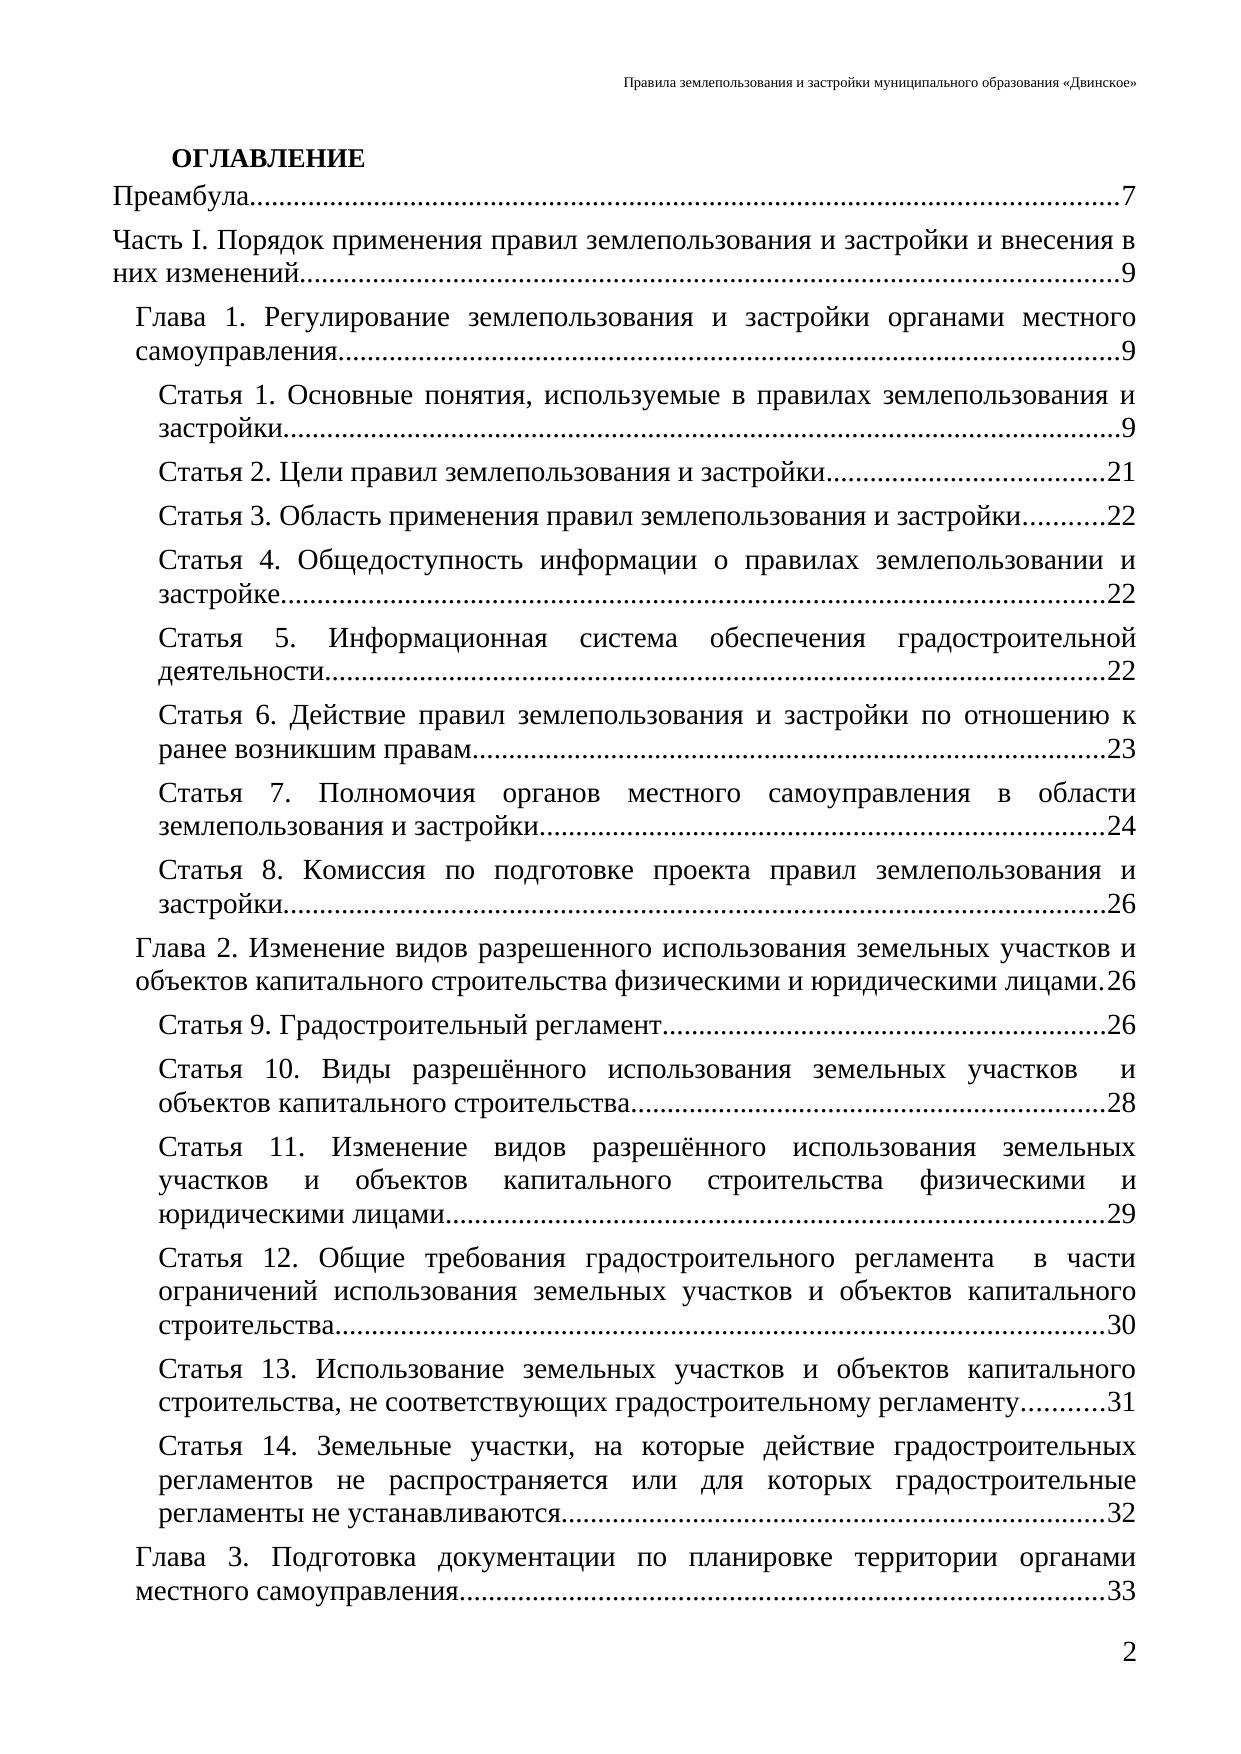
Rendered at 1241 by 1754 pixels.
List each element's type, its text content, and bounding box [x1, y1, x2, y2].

text Статья 11. Изменение видов разрешённого использования земельных участков и объектов капитального строительства физическими и юридическими лицами 29 [158, 1129, 1137, 1229]
text Статья 4. Общедоступность информации о правилах землепользовании и застройке 22 [158, 542, 1137, 609]
text Статья 1. Основные понятия, используемые в правилах землепользования и застройки 9 [158, 377, 1137, 444]
text Статья 13. Использование земельных участков и объектов капитального строительства, не соответствующих градостроительному регламенту 31 [158, 1351, 1137, 1418]
text Статья 3. Область применения правил землепользования и застройки 22 [158, 498, 1137, 532]
text Статья 5. Информационная система обеспечения градостроительной деятельности 22 [158, 620, 1137, 687]
text Статья 2. Цели правил землепользования и застройки 21 [158, 454, 1137, 488]
text Оглавление [112, 142, 1137, 173]
text Статья 10. Виды разрешённого использования земельных участков и объектов капитального строительства 28 [158, 1051, 1137, 1118]
text Статья 8. Комиссия по подготовке проекта правил землепользования и застройки 26 [158, 852, 1137, 919]
text Статья 14. Земельные участки, на которые действие градостроительных регламентов не распространяется или для которых градостроительные регламенты не устанавливаются 32 [158, 1428, 1137, 1529]
text Глава 1. Регулирование землепользования и застройки органами местного самоуправления 9 [135, 299, 1137, 367]
text Статья 9. Градостроительный регламент 26 [158, 1007, 1137, 1041]
text Статья 7. Полномочия органов местного самоуправления в области землепользования и застройки 24 [158, 775, 1137, 842]
text Глава 3. Подготовка документации по планировке территории органами местного самоуправления 33 [135, 1539, 1137, 1607]
text Преамбула 7 [112, 178, 1137, 212]
text Статья 6. Действие правил землепользования и застройки по отношению к ранее возникшим правам 23 [158, 697, 1137, 764]
text Статья 12. Общие требования градостроительного регламента в части ограничений использования земельных участков и объектов капитального строительства 30 [158, 1240, 1137, 1341]
text Глава 2. Изменение видов разрешенного использования земельных участков и объектов капитального строительства физическими и юридическими лицами 26 [135, 930, 1137, 997]
text Часть I. Порядок применения правил землепользования и застройки и внесения в них изменений 9 [112, 222, 1137, 289]
